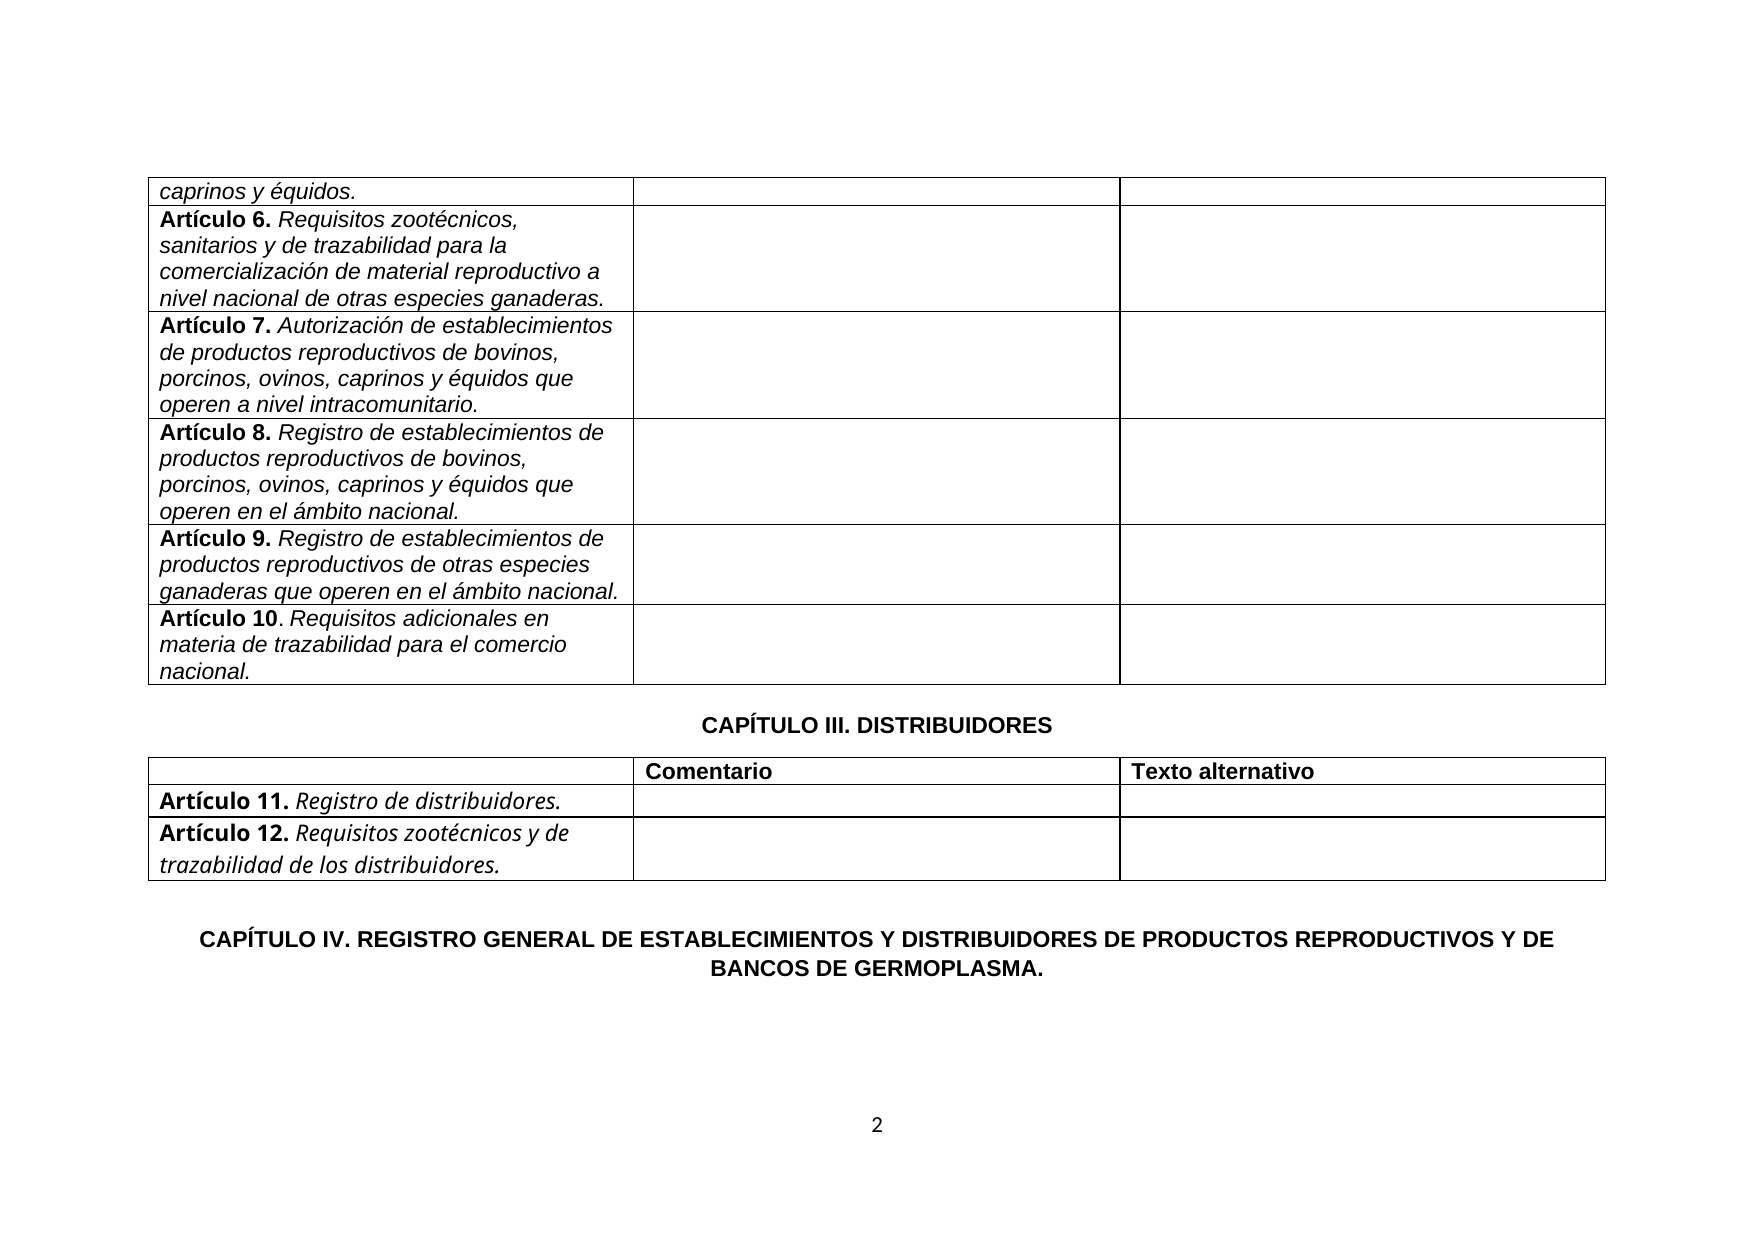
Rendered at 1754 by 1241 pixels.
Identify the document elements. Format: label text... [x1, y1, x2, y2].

table_cell [1121, 525, 1605, 604]
table_cell Artículo 10. Requisitos adicionales en materia de trazabilidad para el comercio nacional. [149, 605, 633, 684]
table_cell [1121, 178, 1605, 204]
table_cell [1121, 419, 1605, 524]
table_cell [1121, 312, 1605, 417]
table_cell [634, 419, 1119, 524]
table_cell [634, 178, 1119, 204]
table_header Comentario [634, 758, 1119, 784]
table_cell Artículo 11. Registro de distribuidores. [149, 785, 633, 816]
table_cell [1121, 818, 1605, 880]
table_cell Artículo 9. Registro de establecimientos de productos reproductivos de otras especies ganaderas que operen en el ámbito nacional. [149, 525, 633, 604]
table_header [149, 758, 633, 784]
table_cell Artículo 12. Requisitos zootécnicos y de trazabilidad de los distribuidores. [149, 818, 633, 880]
table_cell [1121, 605, 1605, 684]
table_cell [1121, 206, 1605, 311]
table_cell Artículo 6. Requisitos zootécnicos, sanitarios y de trazabilidad para la comercialización de material reproductivo a nivel nacional de otras especies ganaderas. [149, 206, 633, 311]
table_cell [634, 785, 1119, 816]
table_cell [634, 818, 1119, 880]
table_cell [634, 525, 1119, 604]
table_cell [634, 312, 1119, 417]
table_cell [149, 178, 633, 204]
text CAPÍTULO III. DISTRIBUIDORES [148, 712, 1606, 738]
table_cell [634, 206, 1119, 311]
table_header Texto alternativo [1121, 758, 1605, 784]
table_cell [1121, 785, 1605, 816]
text CAPÍTULO IV. REGISTRO GENERAL DE ESTABLECIMIENTOS Y DISTRIBUIDORES DE PRODUCTOS REPRODUCTIVOS Y DE BANCOS DE GERMOPLASMA. [148, 926, 1606, 981]
table_cell Artículo 7. Autorización de establecimientos de productos reproductivos de bovinos, porcinos, ovinos, caprinos y équidos que operen a nivel intracomunitario. [149, 312, 633, 417]
table_cell [634, 605, 1119, 684]
table_cell Artículo 8. Registro de establecimientos de productos reproductivos de bovinos, porcinos, ovinos, caprinos y équidos que operen en el ámbito nacional. [149, 419, 633, 524]
